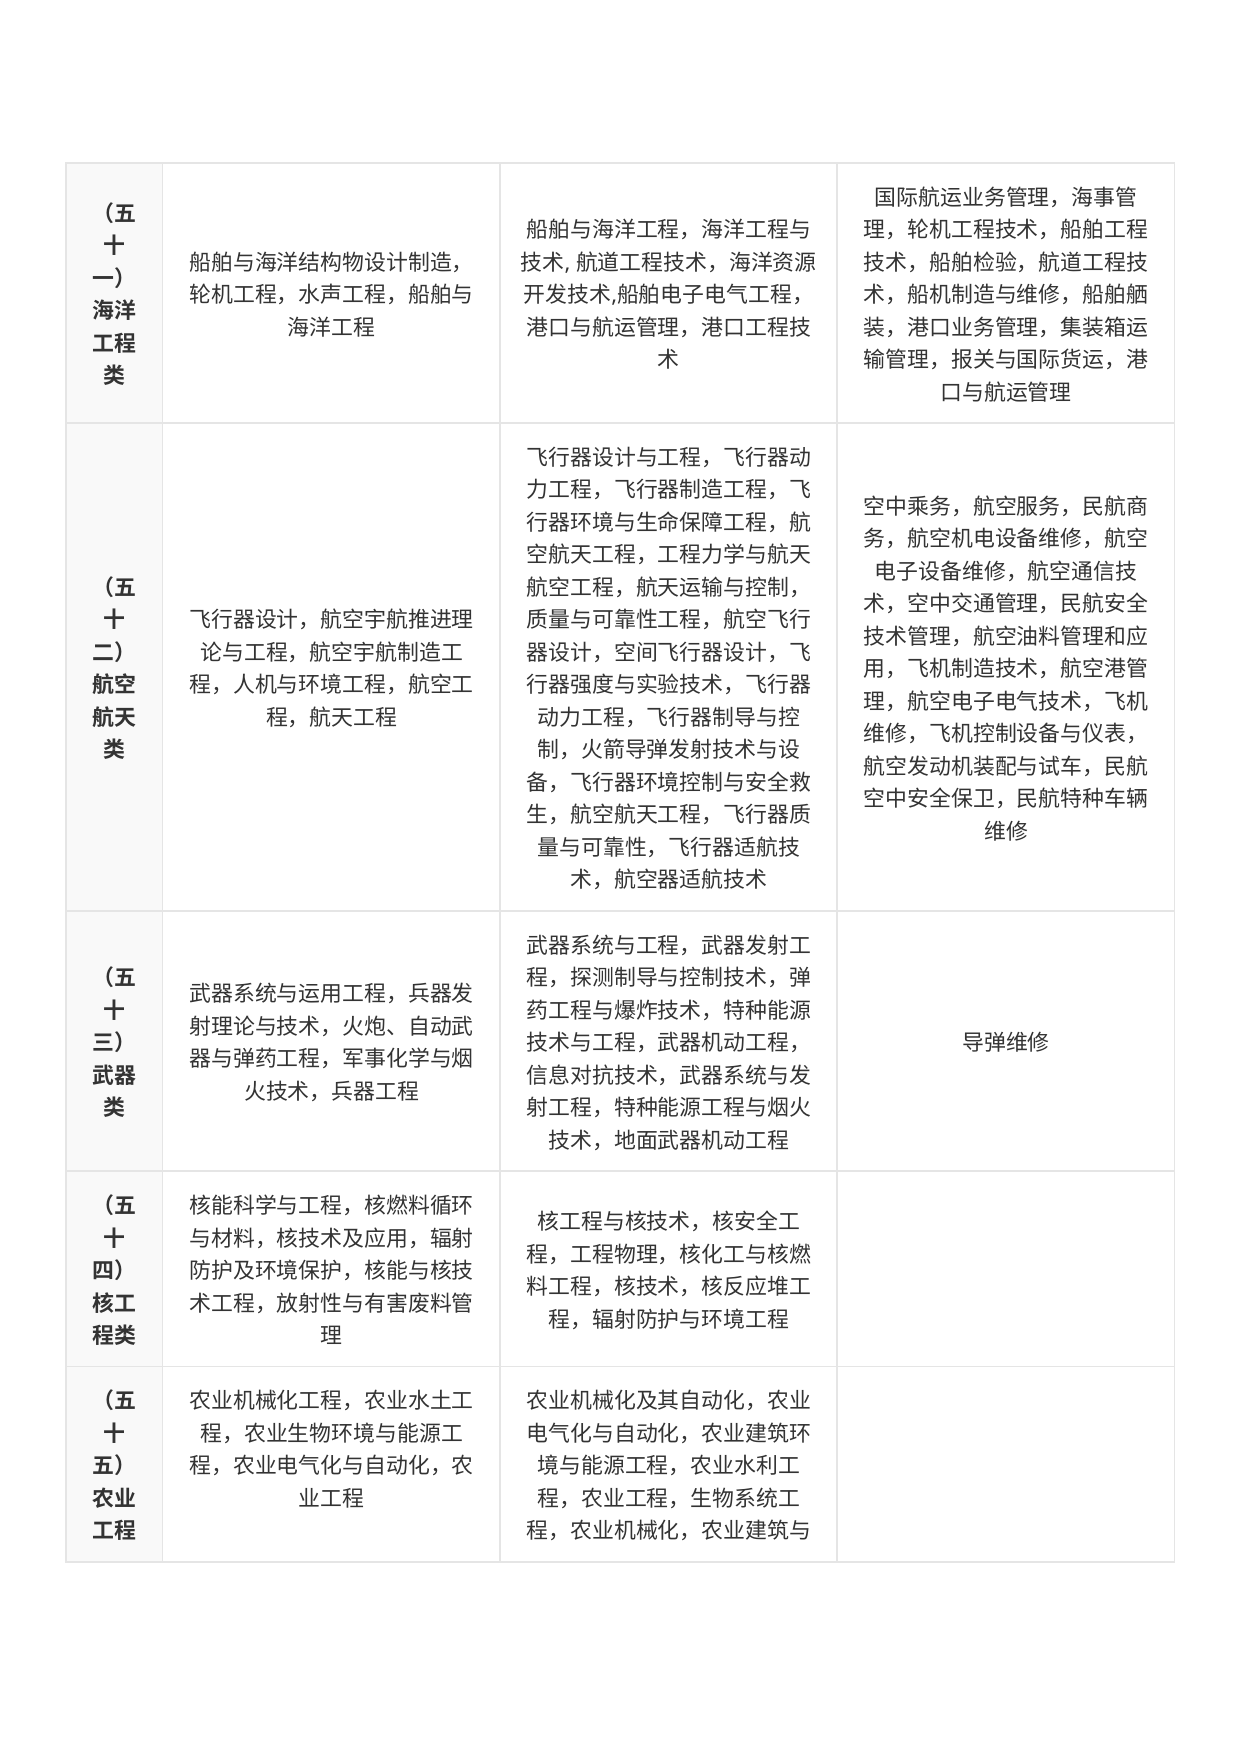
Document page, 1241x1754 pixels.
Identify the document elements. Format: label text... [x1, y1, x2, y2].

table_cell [163, 1367, 499, 1561]
table_cell [838, 1367, 1174, 1561]
table_cell 飞行器设计，航空宇航推进理论与工程，航空宇航制造工程，人机与环境工程，航空工程，航天工程 [163, 424, 499, 910]
table_cell 空中乘务，航空服务，民航商务，航空机电设备维修，航空电子设备维修，航空通信技术，空中交通管理，民航安全技术管理，航空油料管理和应用，飞机制造技术，航空港管理，航空电子电气技术，飞机维修，飞机控制设备与仪表，航空发动机装配与试车，民航空中安全保卫，民航特种车辆维修 [838, 424, 1174, 910]
table_cell 国际航运业务管理，海事管理，轮机工程技术，船舶工程技术，船舶检验，航道工程技术，船机制造与维修，船舶舾装，港口业务管理，集装箱运输管理，报关与国际货运，港口与航运管理 [838, 164, 1174, 422]
table_cell 船舶与海洋工程，海洋工程与技术, 航道工程技术，海洋资源开发技术,船舶电子电气工程，港口与航运管理，港口工程技术 [501, 164, 836, 422]
table_cell 核工程与核技术，核安全工程，工程物理，核化工与核燃料工程，核技术，核反应堆工程，辐射防护与环境工程 [501, 1172, 836, 1366]
table_cell [838, 1172, 1174, 1366]
table_cell 导弹维修 [838, 912, 1174, 1170]
table_cell （五十二）航空航天类 [67, 424, 162, 910]
table_cell （五十一）海洋工程类 [67, 164, 162, 422]
table_cell （五十四）核工程类 [67, 1172, 162, 1366]
table_cell （五十五）农业工程类 [67, 1367, 162, 1561]
table_cell （五十三）武器类 [67, 912, 162, 1170]
table_cell 核能科学与工程，核燃料循环与材料，核技术及应用，辐射防护及环境保护，核能与核技术工程，放射性与有害废料管理 [163, 1172, 499, 1366]
table_cell 飞行器设计与工程，飞行器动力工程，飞行器制造工程，飞行器环境与生命保障工程，航空航天工程，工程力学与航天航空工程，航天运输与控制，质量与可靠性工程，航空飞行器设计，空间飞行器设计，飞行器强度与实验技术，飞行器动力工程，飞行器制导与控制，火箭导弹发射技术与设备，飞行器环境控制与安全救生，航空航天工程，飞行器质量与可靠性，飞行器适航技术，航空器适航技术 [501, 424, 836, 910]
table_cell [501, 1367, 836, 1561]
table_cell 武器系统与工程，武器发射工程，探测制导与控制技术，弹药工程与爆炸技术，特种能源技术与工程，武器机动工程，信息对抗技术，武器系统与发射工程，特种能源工程与烟火技术，地面武器机动工程 [501, 912, 836, 1170]
table_cell 武器系统与运用工程，兵器发射理论与技术，火炮、自动武器与弹药工程，军事化学与烟火技术，兵器工程 [163, 912, 499, 1170]
table_cell 船舶与海洋结构物设计制造，轮机工程，水声工程，船舶与海洋工程 [163, 164, 499, 422]
